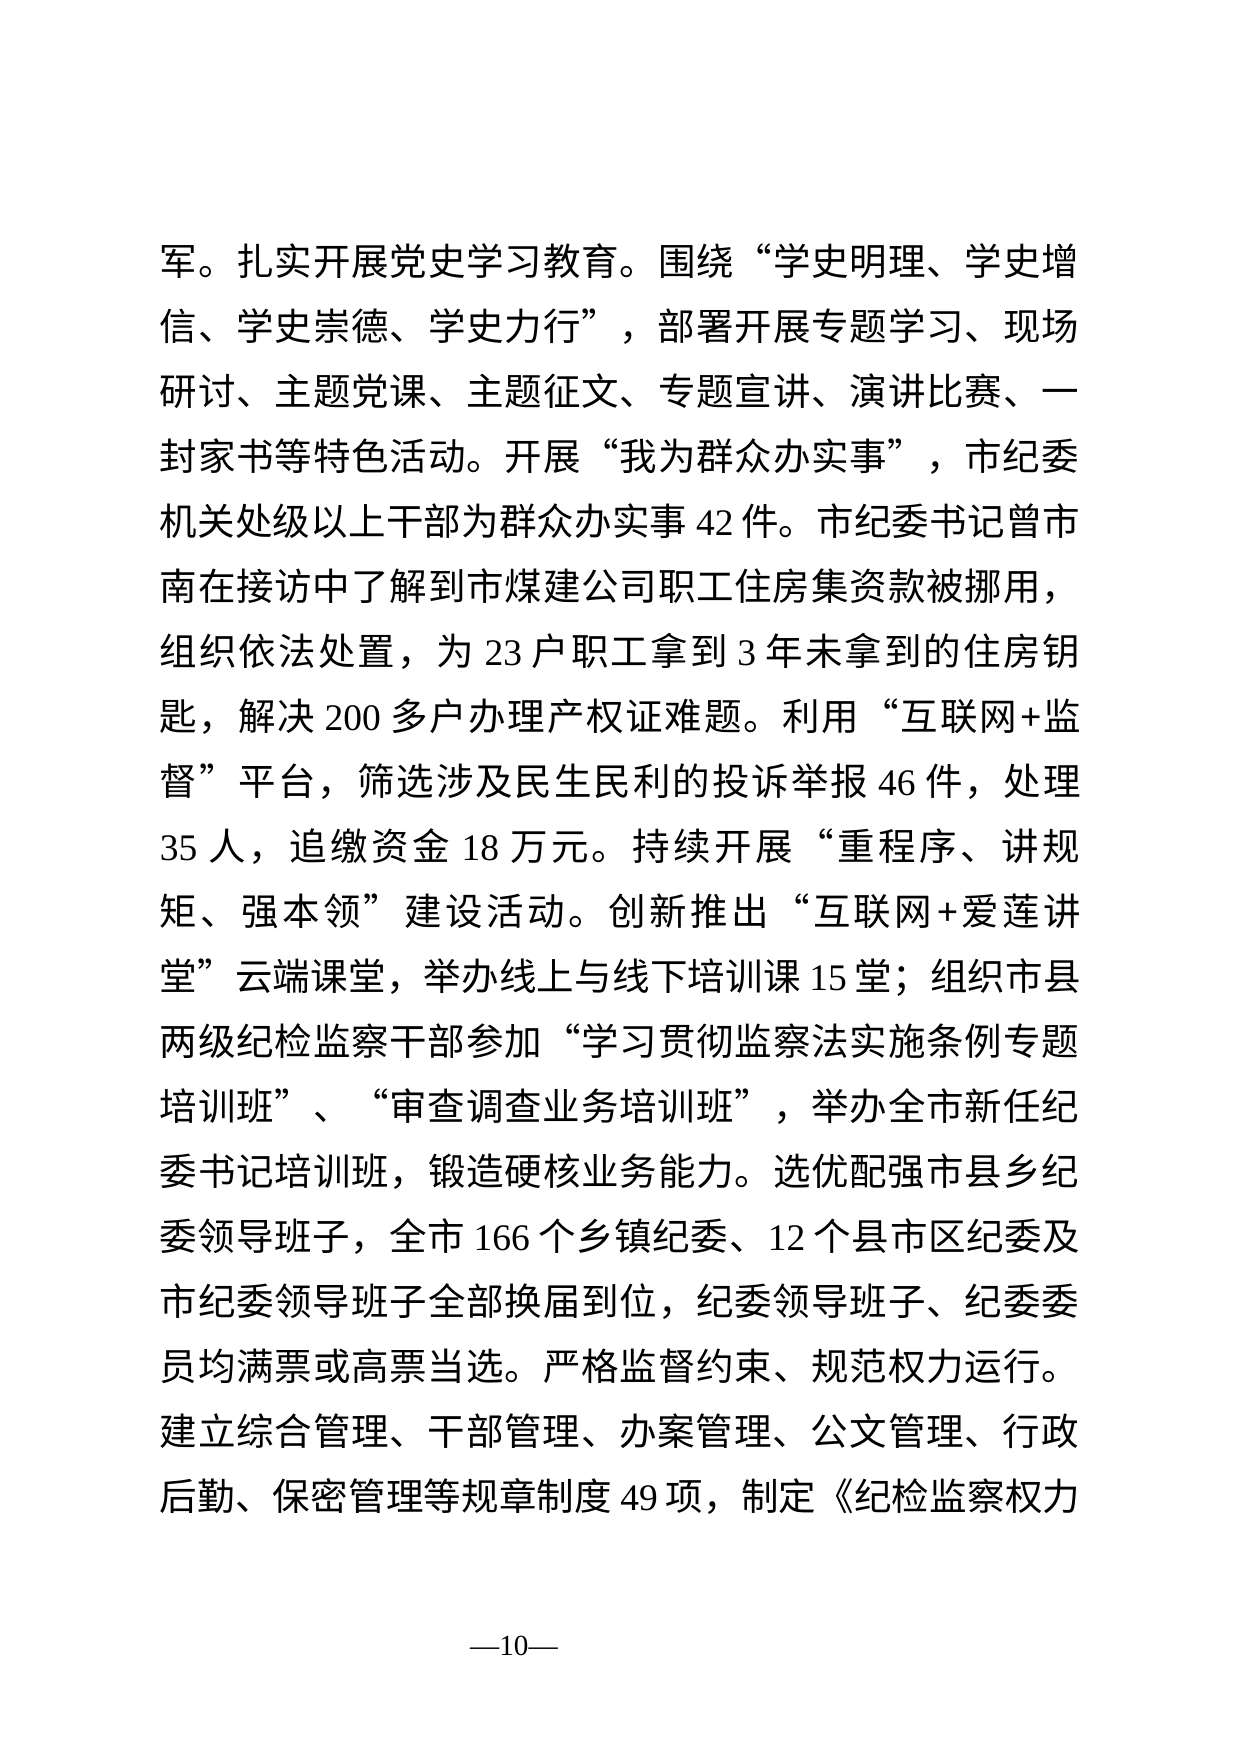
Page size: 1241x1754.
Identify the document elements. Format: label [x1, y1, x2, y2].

text [159, 227, 1081, 1527]
